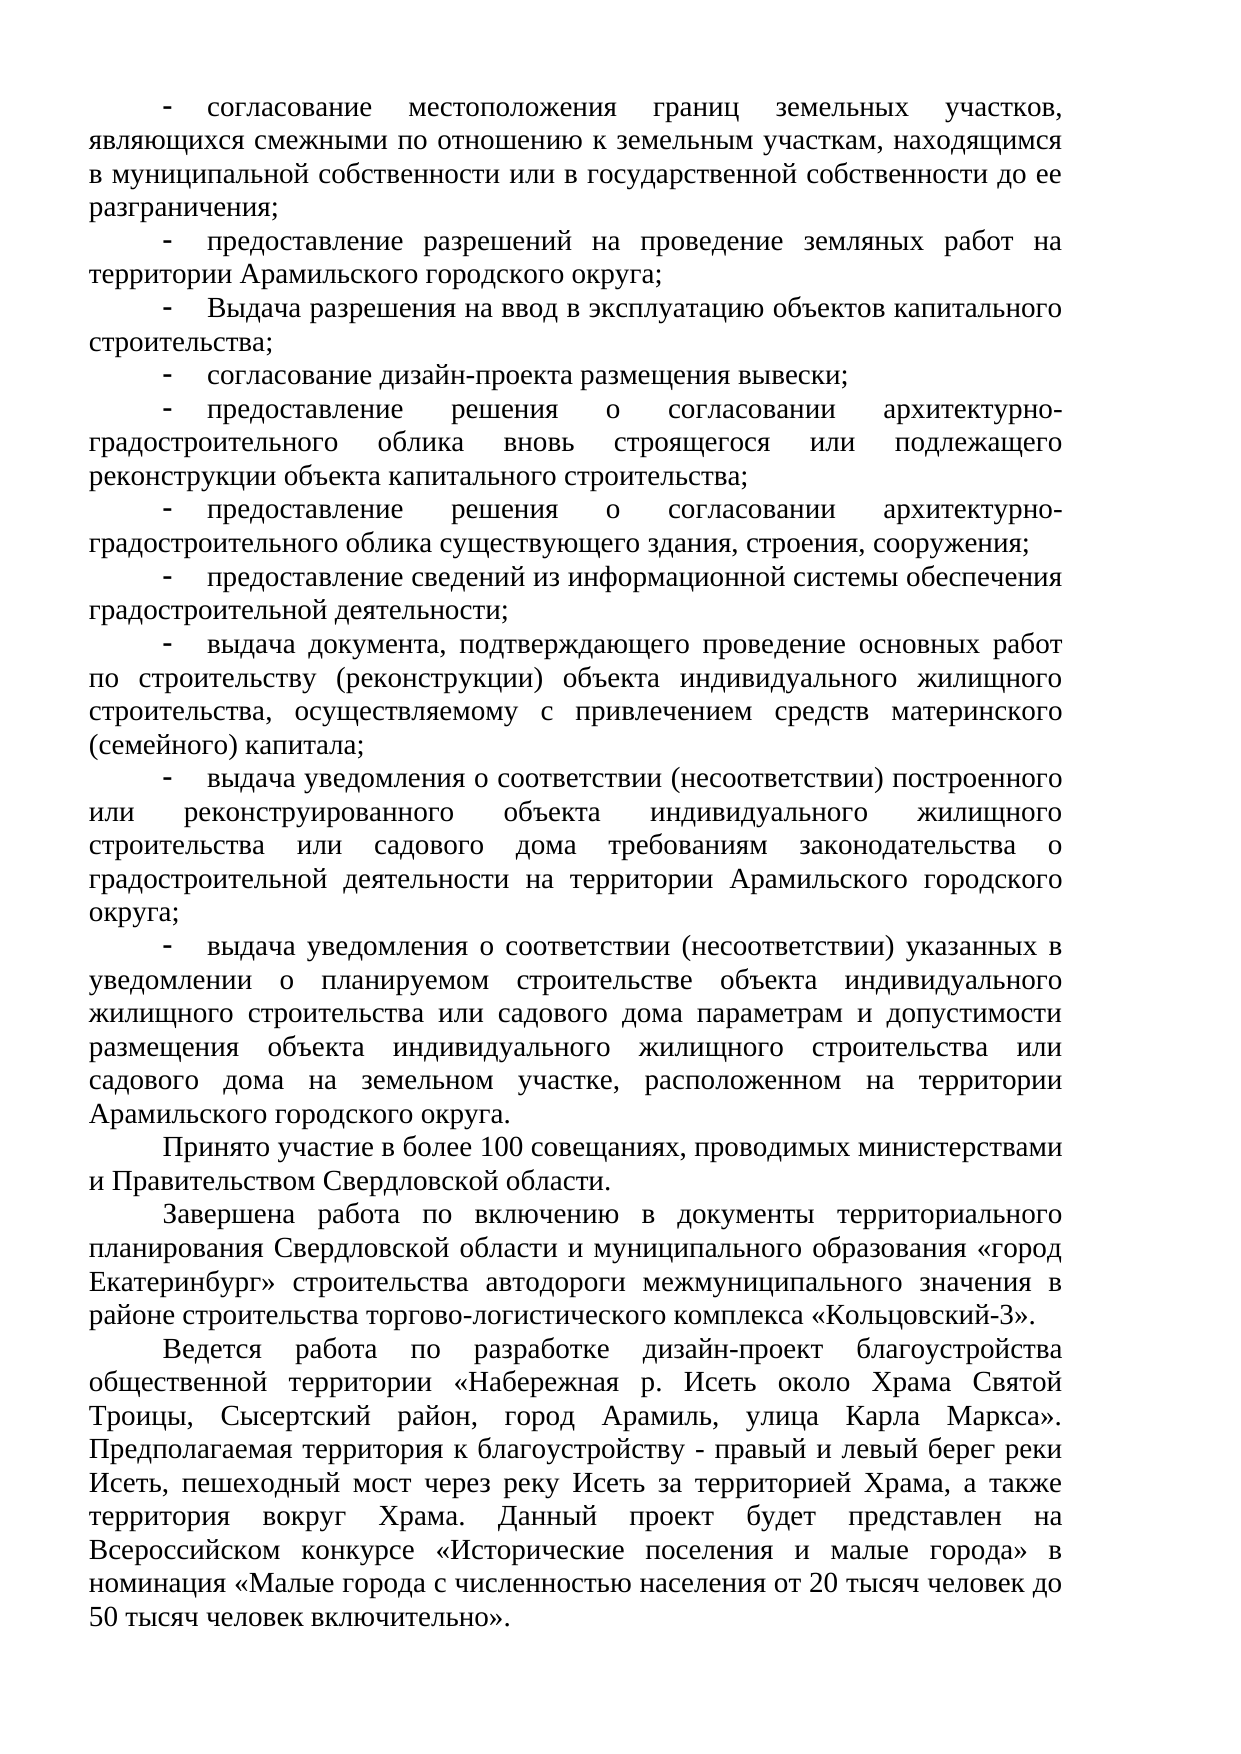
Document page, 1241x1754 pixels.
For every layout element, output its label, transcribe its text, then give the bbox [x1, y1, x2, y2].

text Ведется работа по разработке дизайн-проект благоустройства общественной территории «Набережная р. Исеть около Храма Святой Троицы, Сысертский район, город Арамиль, улица Карла Маркса». Предполагаемая территория к благоустройству - правый и левый берег реки Исеть, пешеходный мост через реку Исеть за территорией Храма, а также территория вокруг Храма. Данный проект будет представлен на Всероссийском конкурсе «Исторические поселения и малые города» в номинация «Малые города с численностью населения от 20 тысяч человек до 50 тысяч человек включительно». [89, 1331, 1063, 1633]
list предоставление решения о согласовании архитектурно-градостроительного облика вновь строящегося или подлежащего реконструкции объекта капитального строительства; [89, 391, 1063, 492]
list предоставление сведений из информационной системы обеспечения градостроительной деятельности; [89, 559, 1063, 626]
list выдача документа, подтверждающего проведение основных работ по строительству (реконструкции) объекта индивидуального жилищного строительства, осуществляемому с привлечением средств материнского (семейного) капитала; [89, 626, 1063, 760]
list согласование дизайн-проекта размещения вывески; [89, 357, 1063, 391]
text Принято участие в более 100 совещаниях, проводимых министерствами и Правительством Свердловской области. [89, 1129, 1063, 1197]
list выдача уведомления о соответствии (несоответствии) построенного или реконструированного объекта индивидуального жилищного строительства или садового дома требованиям законодательства о градостроительной деятельности на территории Арамильского городского округа; [89, 760, 1063, 928]
list предоставление решения о согласовании архитектурно-градостроительного облика существующего здания, строения, сооружения; [89, 492, 1063, 559]
list выдача уведомления о соответствии (несоответствии) указанных в уведомлении о планируемом строительстве объекта индивидуального жилищного строительства или садового дома параметрам и допустимости размещения объекта индивидуального жилищного строительства или садового дома на земельном участке, расположенном на территории Арамильского городского округа. [89, 928, 1063, 1129]
list согласование местоположения границ земельных участков, являющихся смежными по отношению к земельным участкам, находящимся в муниципальной собственности или в государственной собственности до ее разграничения; [89, 89, 1063, 223]
list предоставление разрешений на проведение земляных работ на территории Арамильского городского округа; [89, 223, 1063, 290]
text Завершена работа по включению в документы территориального планирования Свердловской области и муниципального образования «город Екатеринбург» строительства автодороги межмуниципального значения в районе строительства торгово-логистического комплекса «Кольцовский-3». [89, 1197, 1063, 1331]
list Выдача разрешения на ввод в эксплуатацию объектов капитального строительства; [89, 290, 1063, 357]
